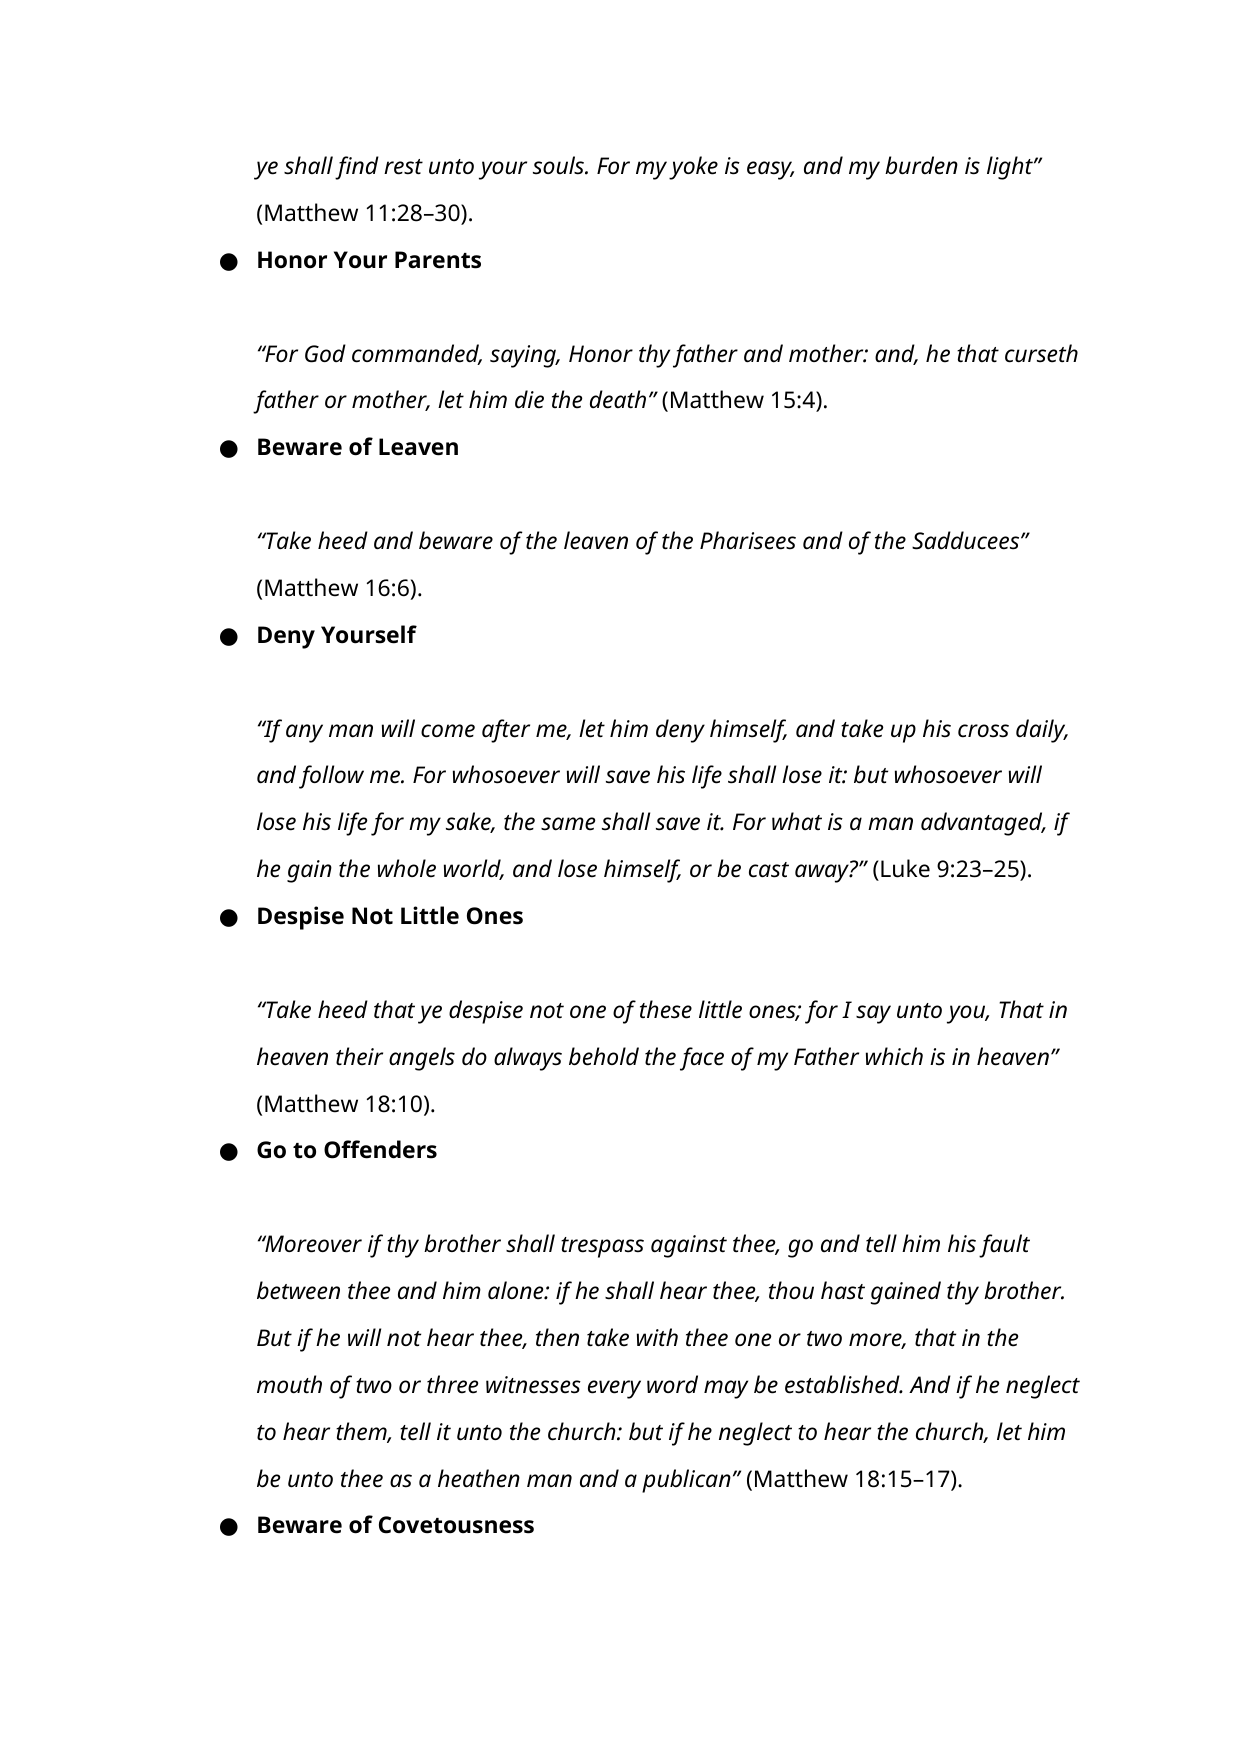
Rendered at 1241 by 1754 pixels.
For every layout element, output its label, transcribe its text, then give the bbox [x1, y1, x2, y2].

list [219, 150, 1090, 228]
list Go to Offenders “Moreover if thy brother shall trespass against thee, go and tell him his fault between thee and him alone: if he shall hear thee, thou hast gained thy brother. But if he will not hear thee, then take with thee one or two more, that in the mouth of two or three witnesses every word may be established. And if he neglect to hear them, tell it unto the church: but if he neglect to hear the church, let him be unto thee as a heathen man and a publican” (Matthew 18:15–17). [219, 1134, 1090, 1494]
list Deny Yourself “If any man will come after me, let him deny himself, and take up his cross daily, and follow me. For whosoever will save his life shall lose it: but whosoever will lose his life for my sake, the same shall save it. For what is a man advantaged, if he gain the whole world, and lose himself, or be cast away?” (Luke 9:23–25). [219, 619, 1090, 884]
list Beware of Leaven “Take heed and beware of the leaven of the Pharisees and of the Sadducees” (Matthew 16:6). [219, 431, 1090, 603]
list Despise Not Little Ones “Take heed that ye despise not one of these little ones; for I say unto you, That in heaven their angels do always behold the face of my Father which is in heaven” (Matthew 18:10). [219, 900, 1090, 1119]
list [219, 1509, 1090, 1587]
list Honor Your Parents “For God commanded, saying, Honor thy father and mother: and, he that curseth father or mother, let him die the death” (Matthew 15:4). [219, 244, 1090, 416]
